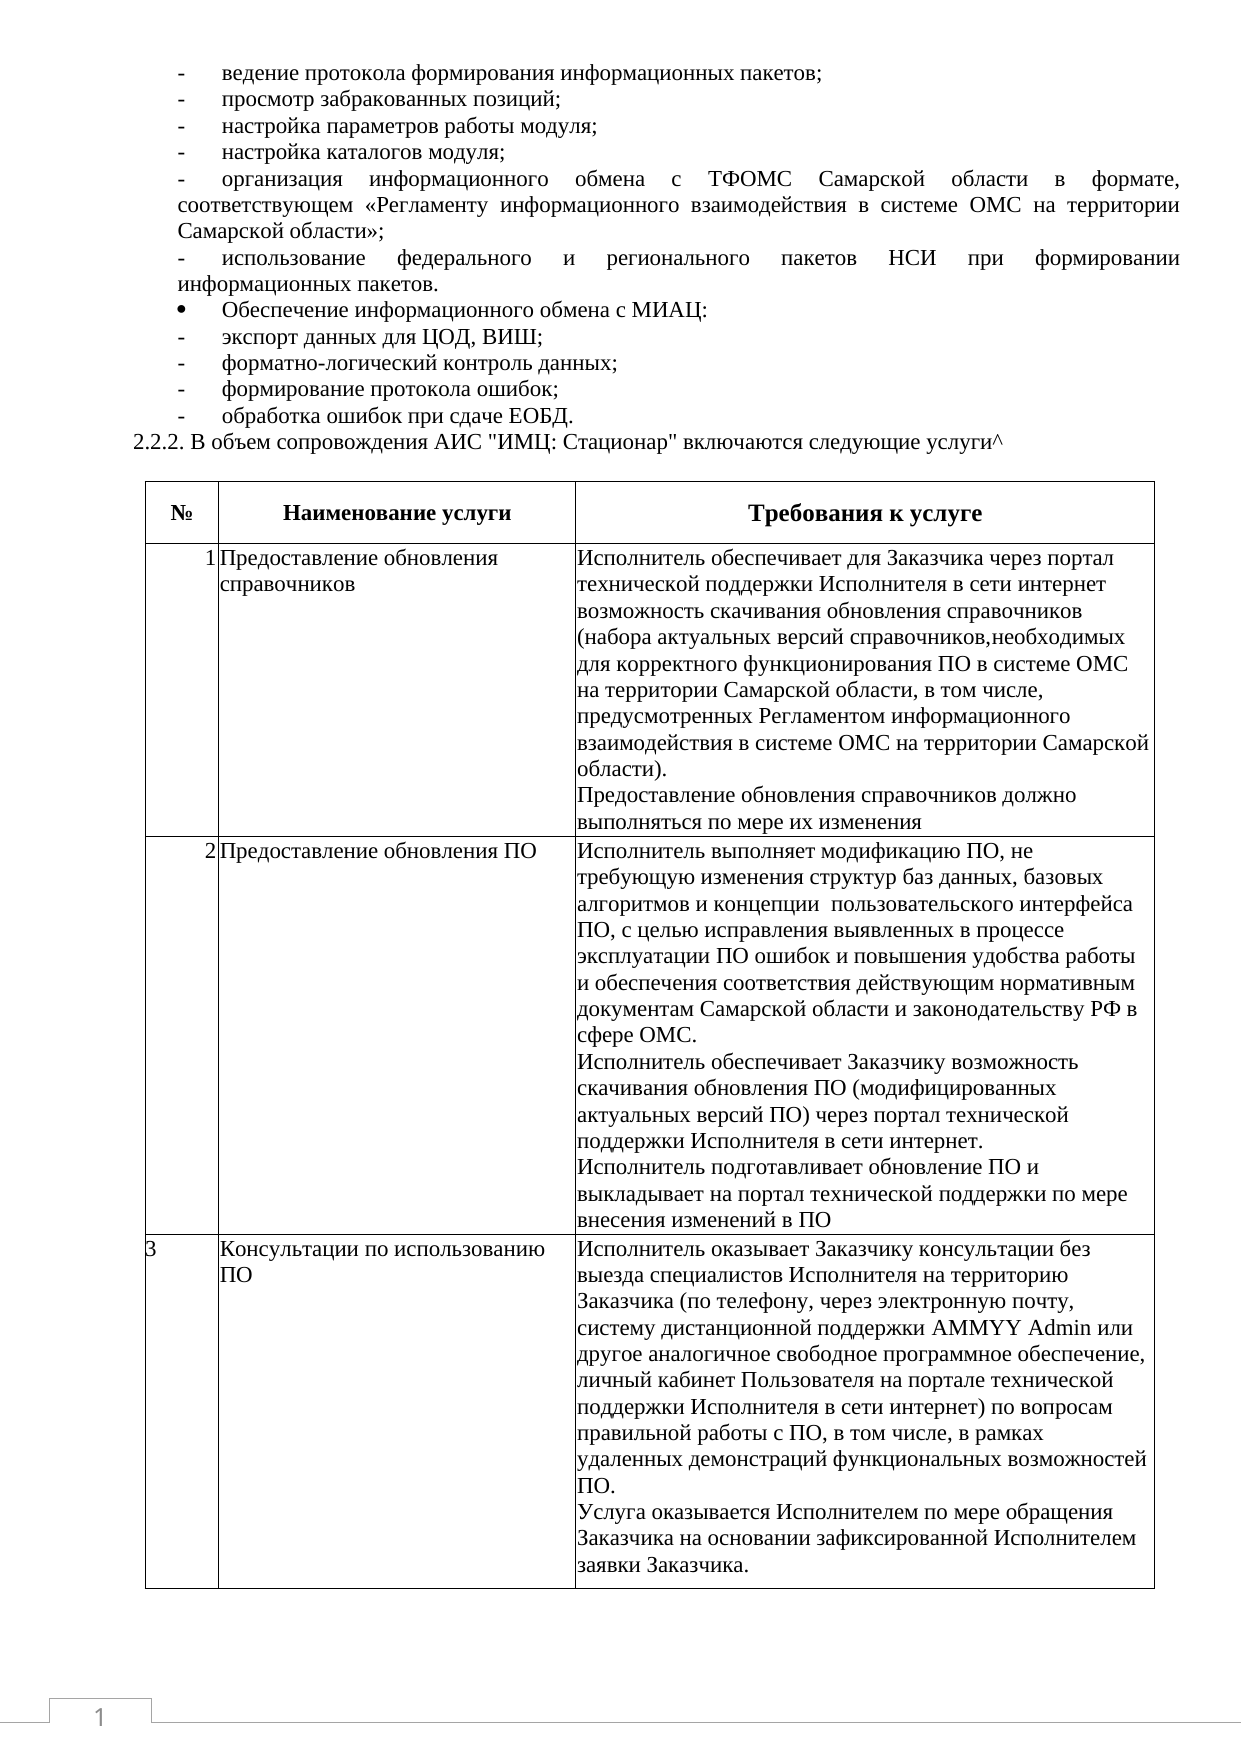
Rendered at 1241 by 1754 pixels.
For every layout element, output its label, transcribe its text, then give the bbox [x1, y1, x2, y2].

list ведение протокола формирования информационных пакетов; [177, 59, 1181, 86]
list Обеспечение информационного обмена с МИАЦ: [177, 296, 1181, 323]
table_cell 2 [146, 837, 218, 1233]
list организация информационного обмена с ТФОМС Самарской области в формате, соответствующем «Регламенту информационного взаимодействия в системе ОМС на территории Самарской области»; [177, 164, 1181, 244]
text 2.2.2. В объем сопровождения АИС "ИМЦ: Стационар" включаются следующие услуги^ [133, 428, 1181, 454]
table_header № [146, 482, 218, 543]
table_cell Предоставление обновления ПО [219, 837, 575, 1233]
list экспорт данных для ЦОД, ВИШ; [177, 323, 1181, 349]
table_cell Консультации по использованию ПО [219, 1235, 575, 1588]
table_cell Исполнитель обеспечивает для Заказчика через портал технической поддержки Исполнителя в сети интернет возможность скачивания обновления справочников (набора актуальных версий справочников, необходимых для корректного функционирования ПО в системе ОМС на территории Самарской области, в том числе, предусмотренных Регламентом информационного взаимодействия в системе ОМС на территории Самарской области). Предоставление обновления справочников должно выполняться по мере их изменения [576, 544, 1154, 836]
list формирование протокола ошибок; [177, 375, 1181, 402]
list настройка каталогов модуля; [177, 138, 1181, 164]
table_header Требования к услуге [576, 482, 1154, 543]
list обработка ошибок при сдаче ЕОБД. [177, 402, 1181, 428]
table_cell Предоставление обновления справочников [219, 544, 575, 836]
list просмотр забракованных позиций; [177, 86, 1181, 112]
table_cell Исполнитель оказывает Заказчику консультации без выезда специалистов Исполнителя на территорию Заказчика (по телефону, через электронную почту, систему дистанционной поддержки AMMYY Admin или другое аналогичное свободное программное обеспечение, личный кабинет Пользователя на портале технической поддержки Исполнителя в сети интернет) по вопросам правильной работы с ПО, в том числе, в рамках удаленных демонстраций функциональных возможностей ПО. Услуга оказывается Исполнителем по мере обращения Заказчика на основании зафиксированной Исполнителем заявки Заказчика. [576, 1235, 1154, 1588]
table_cell Исполнитель выполняет модификацию ПО, не требующую изменения структур баз данных, базовых алгоритмов и концепции пользовательского интерфейса ПО, с целью исправления выявленных в процессе эксплуатации ПО ошибок и повышения удобства работы и обеспечения соответствия действующим нормативным документам Самарской области и законодательству РФ в сфере ОМС. Исполнитель обеспечивает Заказчику возможность скачивания обновления ПО (модифицированных актуальных версий ПО) через портал технической поддержки Исполнителя в сети интернет. Исполнитель подготавливает обновление ПО и выкладывает на портал технической поддержки по мере внесения изменений в ПО [576, 837, 1154, 1233]
table_cell 3 [146, 1235, 218, 1588]
list использование федерального и регионального пакетов НСИ при формировании информационных пакетов. [177, 244, 1181, 296]
list форматно-логический контроль данных; [177, 349, 1181, 375]
table_header Наименование услуги [219, 482, 575, 543]
table_cell 1 [146, 544, 218, 836]
list настройка параметров работы модуля; [177, 112, 1181, 138]
